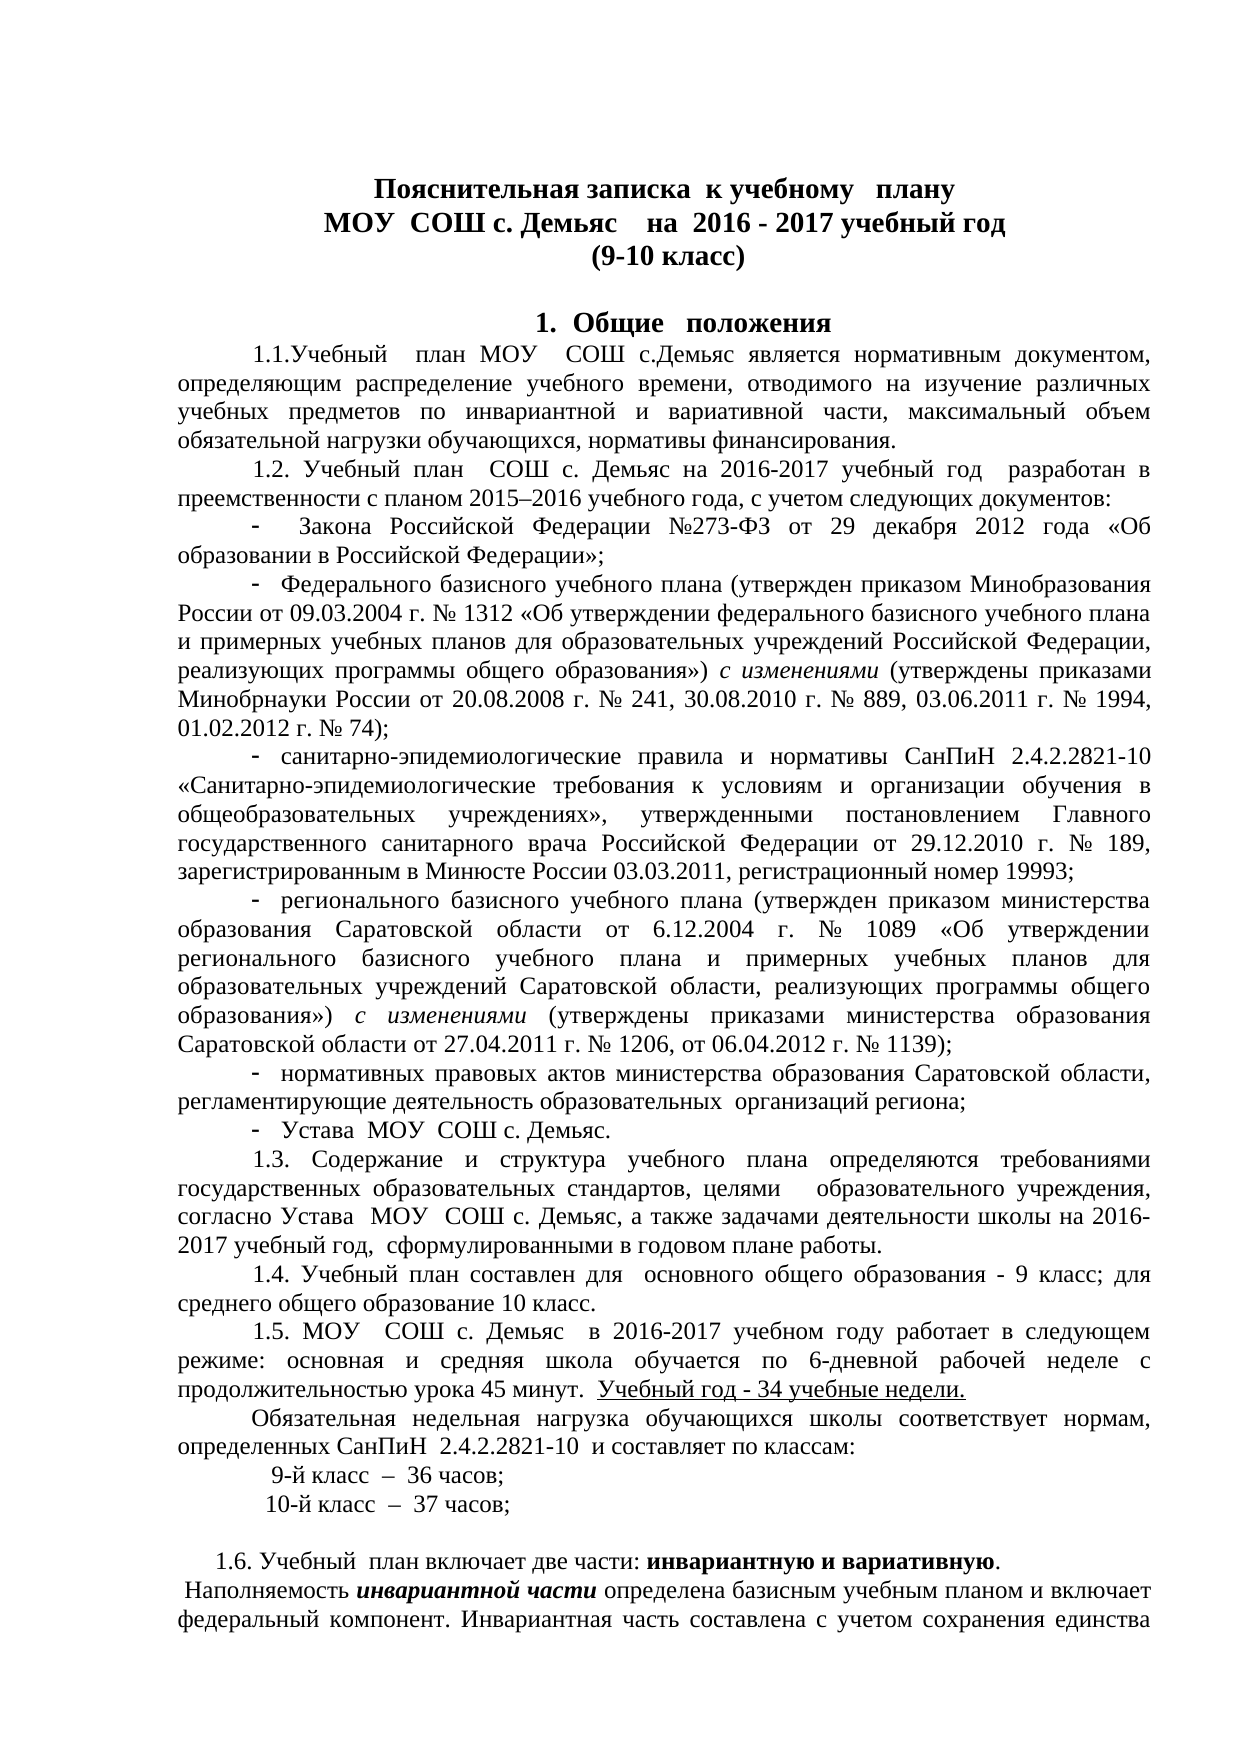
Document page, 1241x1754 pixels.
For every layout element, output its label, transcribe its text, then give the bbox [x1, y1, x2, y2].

text 1.5. МОУ СОШ с. Демьяс в 2016-2017 учебном году работает в следующем режиме: основная и средняя школа обучается по 6-дневной рабочей неделе с продолжительностью урока 45 минут. Учебный год - 34 учебные недели. Обязательная недельная нагрузка обучающихся школы соответствует нормам, определенных СанПиН 2.4.2.2821-10 и составляет по классам: [177, 1316, 1152, 1460]
text 1.3. Содержание и структура учебного плана определяются требованиями государственных образовательных стандартов, целями образовательного учреждения, согласно Устава МОУ СОШ с. Демьяс, а также задачами деятельности школы на 2016-2017 учебный год, сформулированными в годовом плане работы. [177, 1144, 1152, 1259]
list Общие положения [215, 305, 1152, 339]
text 1.1.Учебный план МОУ СОШ с.Демьяс является нормативным документом, определяющим распределение учебного времени, отводимого на изучение различных учебных предметов по инвариантной и вариативной части, максимальный объем обязательной нагрузки обучающихся, нормативы финансирования. [177, 339, 1152, 454]
list Закона Российской Федерации №273-ФЗ от 29 декабря 2012 года «Об образовании в Российской Федерации»; [177, 511, 1152, 569]
text МОУ СОШ с. Демьяс на 2016 - 2017 учебный год [177, 205, 1152, 238]
list регионального базисного учебного плана (утвержден приказом министерства образования Саратовской области от 6.12.2004 г. № 1089 «Об утверждении регионального базисного учебного плана и примерных учебных планов для образовательных учреждений Саратовской области, реализующих программы общего образования») с изменениями (утверждены приказами министерства образования Саратовской области от 27.04.2011 г. № 1206, от 06.04.2012 г. № 1139); [177, 885, 1152, 1058]
text (9-10 класс) [177, 238, 1152, 272]
list Федерального базисного учебного плана (утвержден приказом Минобразования России от 09.03.2004 г. № 1312 «Об утверждении федерального базисного учебного плана и примерных учебных планов для образовательных учреждений Российской Федерации, реализующих программы общего образования») с изменениями (утверждены приказами Минобрнауки России от 20.08.2008 г. № 241, 30.08.2010 г. № 889, 03.06.2011 г. № 1994, 01.02.2012 г. № 74); [177, 569, 1152, 741]
list нормативных правовых актов министерства образования Саратовской области, регламентирующие деятельность образовательных организаций региона; [177, 1058, 1152, 1115]
list Устава МОУ СОШ с. Демьяс. [177, 1115, 1152, 1144]
text 1.2. Учебный план СОШ с. Демьяс на 2016-2017 учебный год разработан в преемственности с планом 2015–2016 учебного года, с учетом следующих документов: [177, 454, 1152, 511]
list санитарно-эпидемиологические правила и нормативы СанПиН 2.4.2.2821-10 «Санитарно-эпидемиологические требования к условиям и организации обучения в общеобразовательных учреждениях», утвержденными постановлением Главного государственного санитарного врача Российской Федерации от 29.12.2010 г. № 189, зарегистрированным в Минюсте России 03.03.2011, регистрационный номер 19993; [177, 741, 1152, 885]
text Пояснительная записка к учебному плану [177, 171, 1152, 205]
text 9-й класс – 36 часов; [177, 1460, 1152, 1489]
text 1.4. Учебный план составлен для основного общего образования - 9 класс; для среднего общего образование 10 класс. [177, 1259, 1152, 1316]
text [177, 1575, 1152, 1633]
text 10-й класс – 37 часов; [177, 1489, 1152, 1518]
text 1.6. Учебный план включает две части: инвариантную и вариативную. [215, 1546, 1152, 1575]
